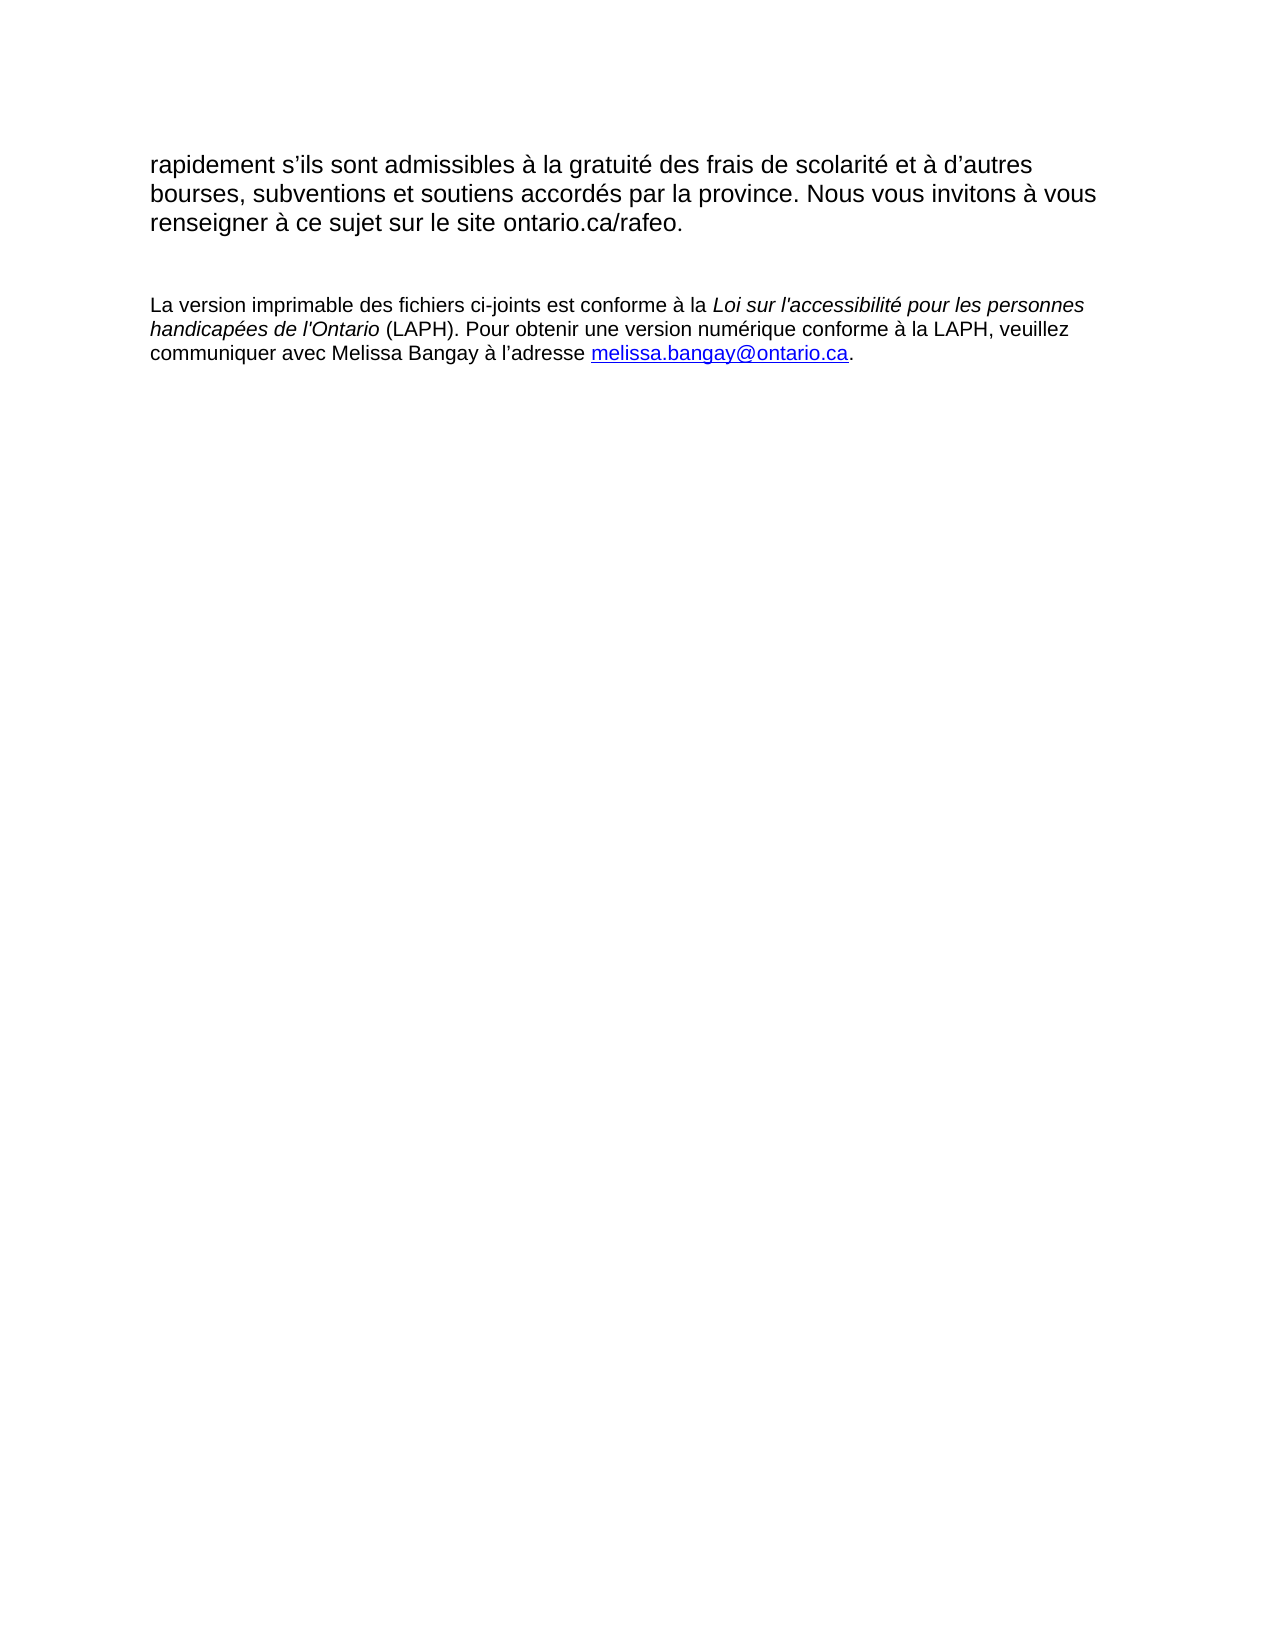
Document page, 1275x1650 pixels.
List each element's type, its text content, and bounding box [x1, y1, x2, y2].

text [150, 150, 1125, 237]
text La version imprimable des fichiers ci-joints est conforme à la Loi sur l'accessibilité pour les personnes handicapées de l'Ontario (LAPH). Pour obtenir une version numérique conforme à la LAPH, veuillez communiquer avec Melissa Bangay à l’adresse melissa.bangay@ontario.ca. [150, 293, 1125, 364]
